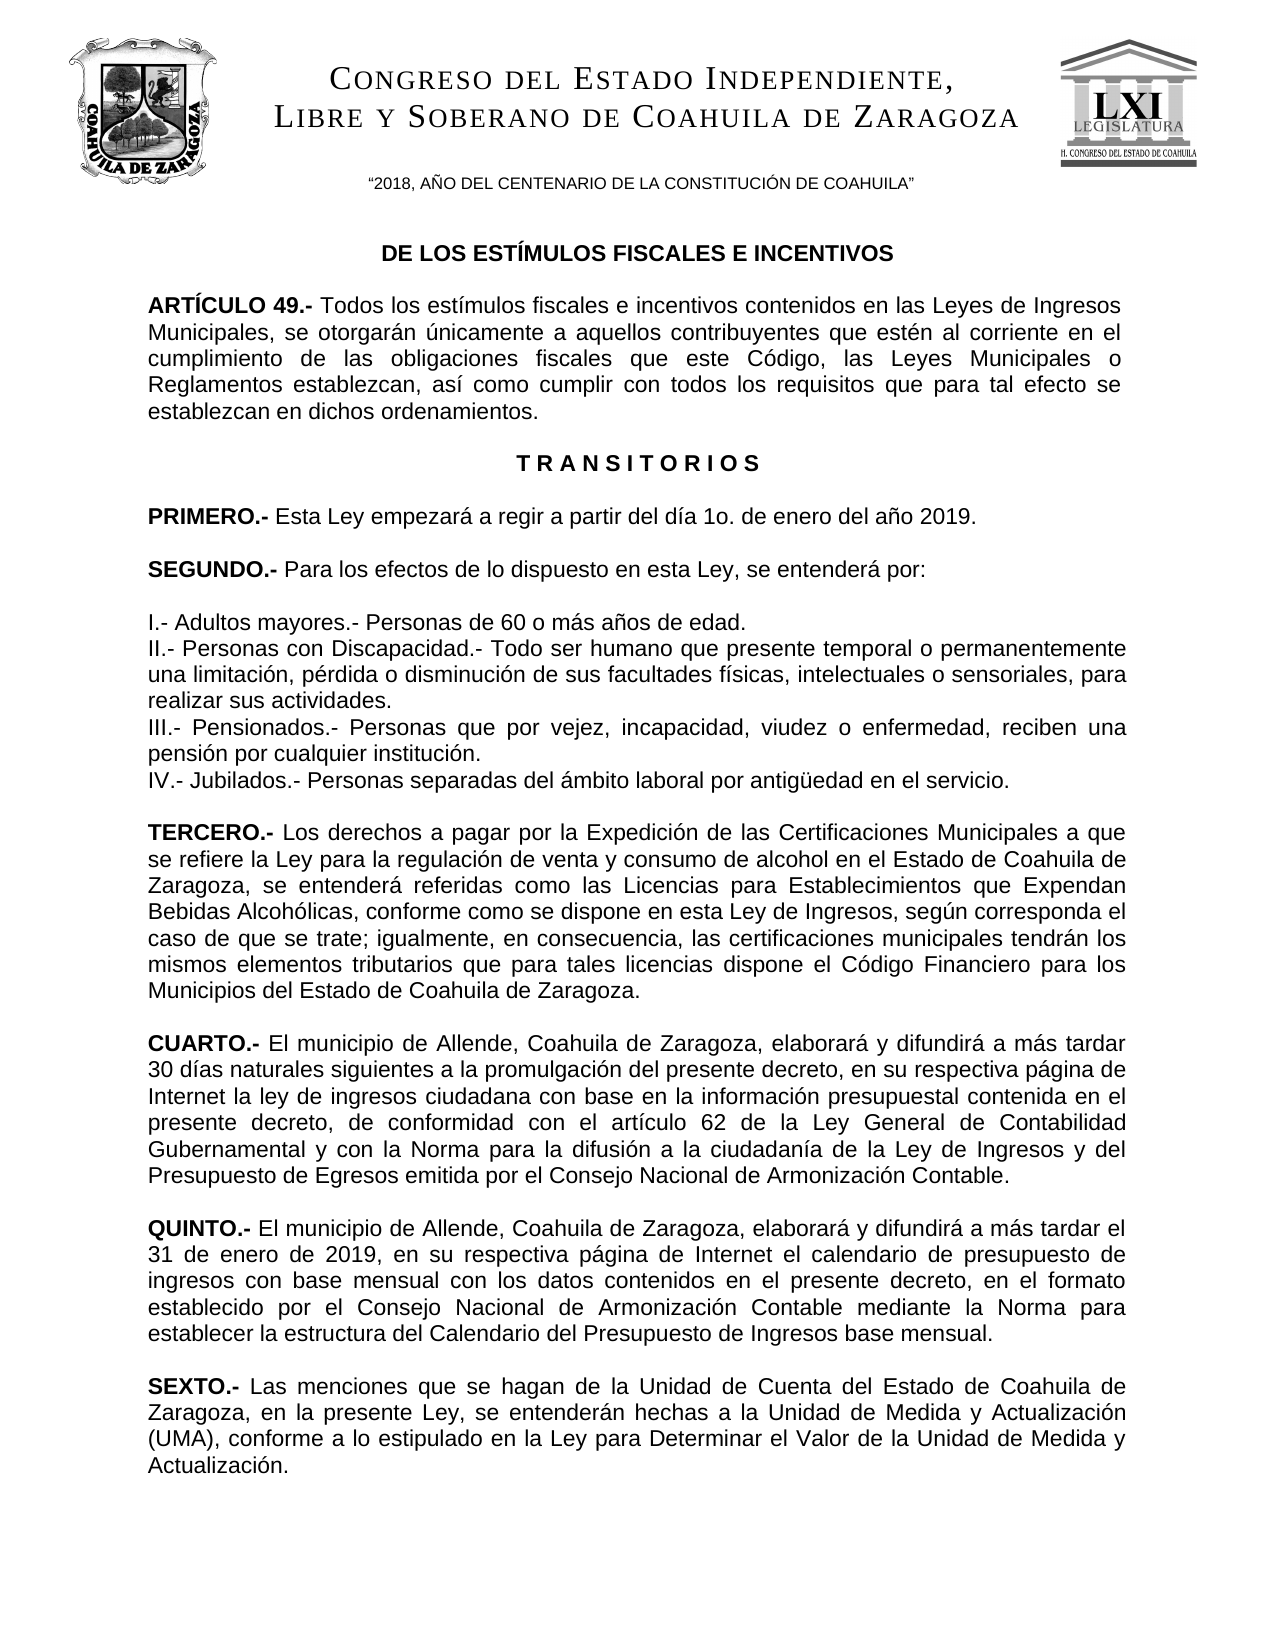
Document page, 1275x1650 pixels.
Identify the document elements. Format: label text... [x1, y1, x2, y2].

text QUINTO.- El municipio de Allende, Coahuila de Zaragoza, elaborará y difundirá a más tardar el 31 de enero de 2019, en su respectiva página de Internet el calendario de presupuesto de ingresos con base mensual con los datos contenidos en el presente decreto, en el formato establecido por el Consejo Nacional de Armonización Contable mediante la Norma para establecer la estructura del Calendario del Presupuesto de Ingresos base mensual. [148, 1214, 1127, 1346]
picture [68, 38, 217, 184]
text SEGUNDO.- Para los efectos de lo dispuesto en esta Ley, se entenderá por: [148, 556, 1127, 582]
picture [1059, 36, 1198, 170]
text TERCERO.- Los derechos a pagar por la Expedición de las Certificaciones Municipales a que se refiere la Ley para la regulación de venta y consumo de alcohol en el Estado de Coahuila de Zaragoza, se entenderá referidas como las Licencias para Establecimientos que Expendan Bebidas Alcohólicas, conforme como se dispone en esta Ley de Ingresos, según corresponda el caso de que se trate; igualmente, en consecuencia, las certificaciones municipales tendrán los mismos elementos tributarios que para tales licencias dispone el Código Financiero para los Municipios del Estado de Coahuila de Zaragoza. [148, 819, 1127, 1004]
text T R A N S I T O R I O S [148, 450, 1127, 477]
text PRIMERO.- Esta Ley empezará a regir a partir del día 1o. de enero del año 2019. [148, 503, 1127, 529]
text DE LOS ESTÍMULOS FISCALES E INCENTIVOS [148, 239, 1127, 266]
text IV.- Jubilados.- Personas separadas del ámbito laboral por antigüedad en el servicio. [148, 767, 1127, 793]
text I.- Adultos mayores.- Personas de 60 o más años de edad. [148, 608, 1127, 635]
text III.- Pensionados.- Personas que por vejez, incapacidad, viudez o enfermedad, reciben una pensión por cualquier institución. [148, 714, 1127, 767]
text CUARTO.- El municipio de Allende, Coahuila de Zaragoza, elaborará y difundirá a más tardar 30 días naturales siguientes a la promulgación del presente decreto, en su respectiva página de Internet la ley de ingresos ciudadana con base en la información presupuestal contenida en el presente decreto, de conformidad con el artículo 62 de la Ley General de Contabilidad Gubernamental y con la Norma para la difusión a la ciudadanía de la Ley de Ingresos y del Presupuesto de Egresos emitida por el Consejo Nacional de Armonización Contable. [148, 1030, 1127, 1188]
text II.- Personas con Discapacidad.- Todo ser humano que presente temporal o permanentemente una limitación, pérdida o disminución de sus facultades físicas, intelectuales o sensoriales, para realizar sus actividades. [148, 635, 1127, 714]
text ARTÍCULO 49.- Todos los estímulos fiscales e incentivos contenidos en las Leyes de Ingresos Municipales, se otorgarán únicamente a aquellos contribuyentes que estén al corriente en el cumplimiento de las obligaciones fiscales que este Código, las Leyes Municipales o Reglamentos establezcan, así como cumplir con todos los requisitos que para tal efecto se establezcan en dichos ordenamientos. [148, 292, 1122, 424]
text SEXTO.- Las menciones que se hagan de la Unidad de Cuenta del Estado de Coahuila de Zaragoza, en la presente Ley, se entenderán hechas a la Unidad de Medida y Actualización (UMA), conforme a lo estipulado en la Ley para Determinar el Valor de la Unidad de Medida y Actualización. [148, 1373, 1127, 1478]
